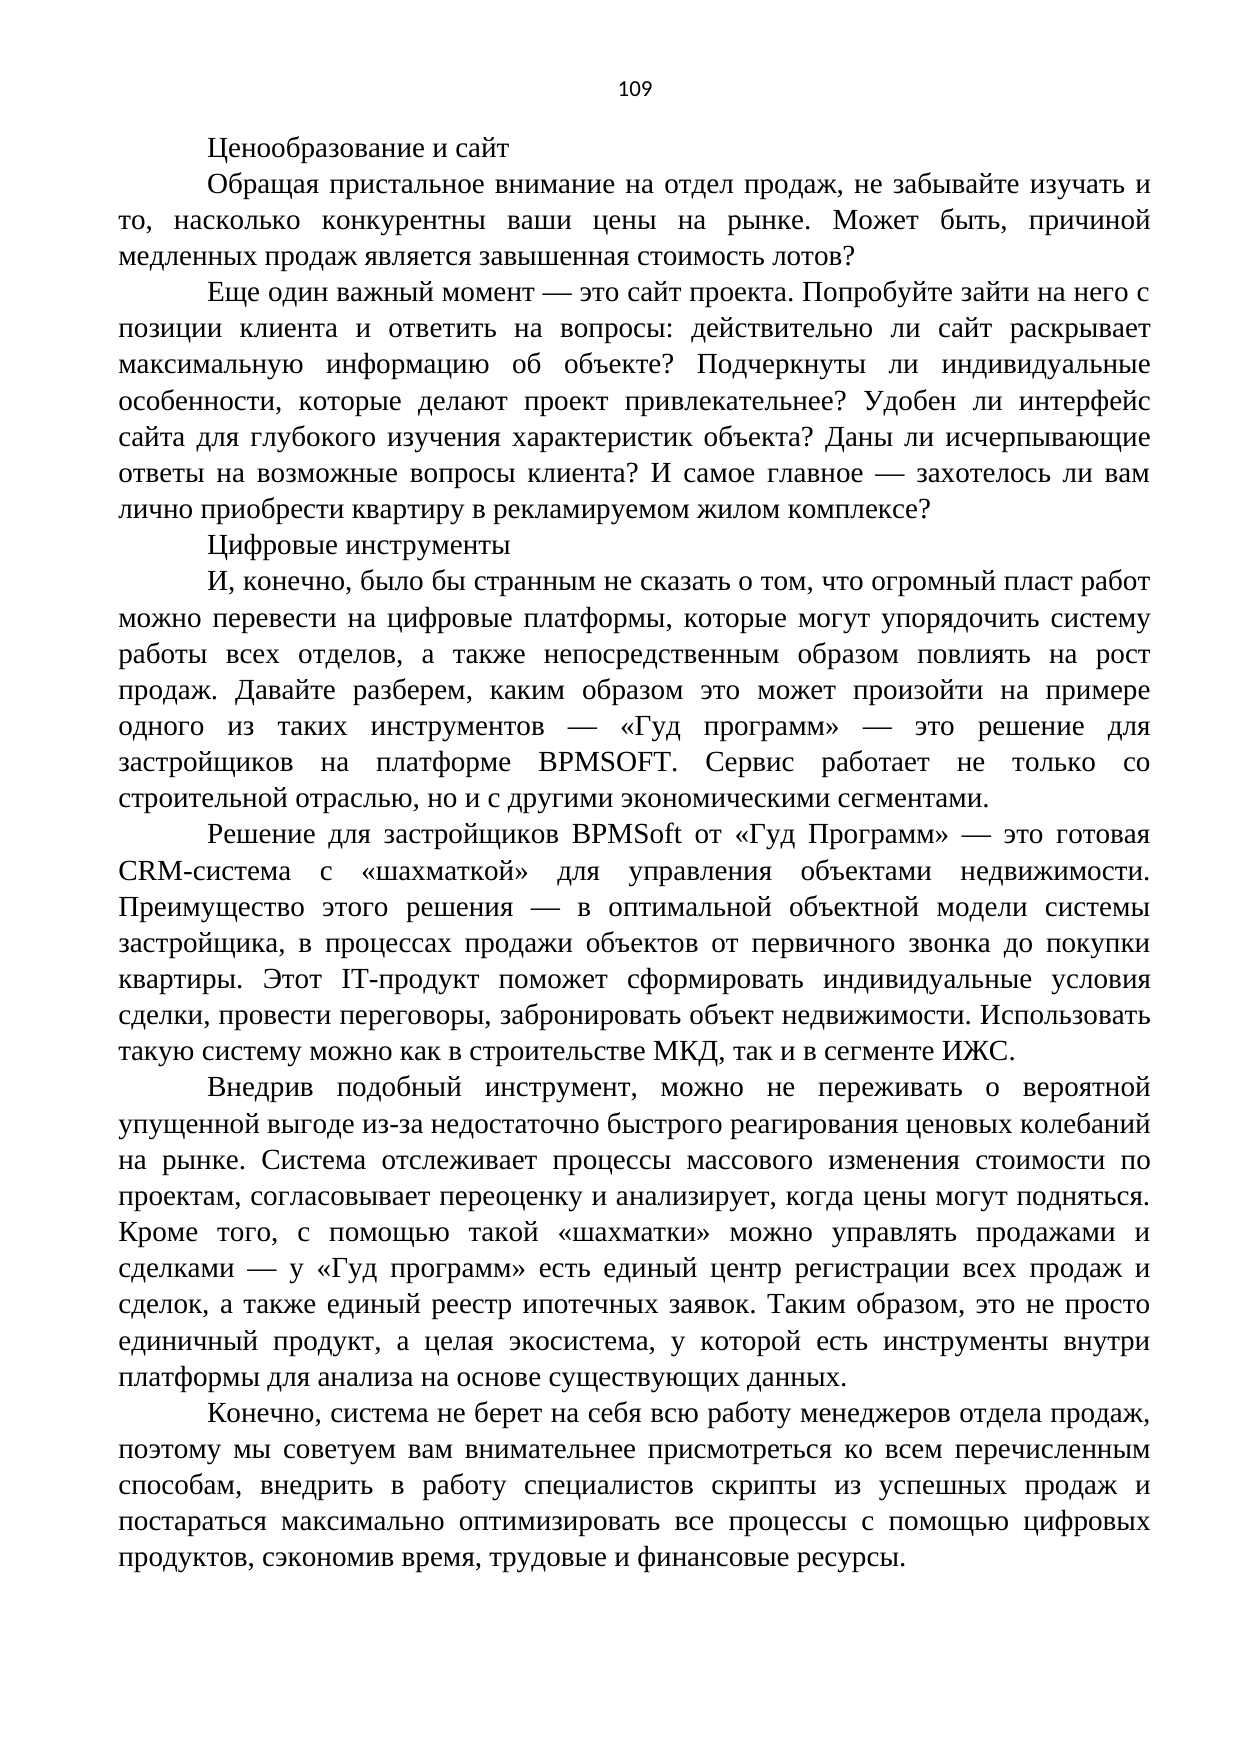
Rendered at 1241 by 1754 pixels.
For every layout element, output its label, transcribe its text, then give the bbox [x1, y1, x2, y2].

text Ценообразование и сайт [118, 130, 1152, 163]
text Цифровые инструменты [118, 527, 1152, 561]
text И, конечно, было бы странным не сказать о том, что огромный пласт работ можно перевести на цифровые платформы, которые могут упорядочить систему работы всех отделов, а также непосредственным образом повлиять на рост продаж. Давайте разберем, каким образом это может произойти на примере одного из таких инструментов — «Гуд программ» — это решение для застройщиков на платформе BPMSOFT. Сервис работает не только со строительной отраслью, но и с другими экономическими сегментами. [118, 563, 1152, 814]
text Решение для застройщиков BPMSoft от «Гуд Программ» — это готовая CRM-система с «шахматкой» для управления объектами недвижимости. Преимущество этого решения — в оптимальной объектной модели системы застройщика, в процессах продажи объектов от первичного звонка до покупки квартиры. Этот IT-продукт поможет сформировать индивидуальные условия сделки, провести переговоры, забронировать объект недвижимости. Использовать такую систему можно как в строительстве МКД, так и в сегменте ИЖС. [118, 817, 1152, 1067]
text Конечно, система не берет на себя всю работу менеджеров отдела продаж, поэтому мы советуем вам внимательнее присмотреться ко всем перечисленным способам, внедрить в работу специалистов скрипты из успешных продаж и постараться максимально оптимизировать все процессы с помощью цифровых продуктов, сэкономив время, трудовые и финансовые ресурсы. [118, 1395, 1152, 1573]
text Внедрив подобный инструмент, можно не переживать о вероятной упущенной выгоде из-за недостаточно быстрого реагирования ценовых колебаний на рынке. Система отслеживает процессы массового изменения стоимости по проектам, согласовывает переоценку и анализирует, когда цены могут подняться. Кроме того, с помощью такой «шахматки» можно управлять продажами и сделками — у «Гуд программ» есть единый центр регистрации всех продаж и сделок, а также единый реестр ипотечных заявок. Таким образом, это не просто единичный продукт, а целая экосистема, у которой есть инструменты внутри платформы для анализа на основе существующих данных. [118, 1069, 1152, 1392]
text Еще один важный момент — это сайт проекта. Попробуйте зайти на него с позиции клиента и ответить на вопросы: действительно ли сайт раскрывает максимальную информацию об объекте? Подчеркнуты ли индивидуальные особенности, которые делают проект привлекательнее? Удобен ли интерфейс сайта для глубокого изучения характеристик объекта? Даны ли исчерпывающие ответы на возможные вопросы клиента? И самое главное — захотелось ли вам лично приобрести квартиру в рекламируемом жилом комплексе? [118, 274, 1152, 525]
text Обращая пристальное внимание на отдел продаж, не забывайте изучать и то, насколько конкурентны ваши цены на рынке. Может быть, причиной медленных продаж является завышенная стоимость лотов? [118, 166, 1152, 272]
